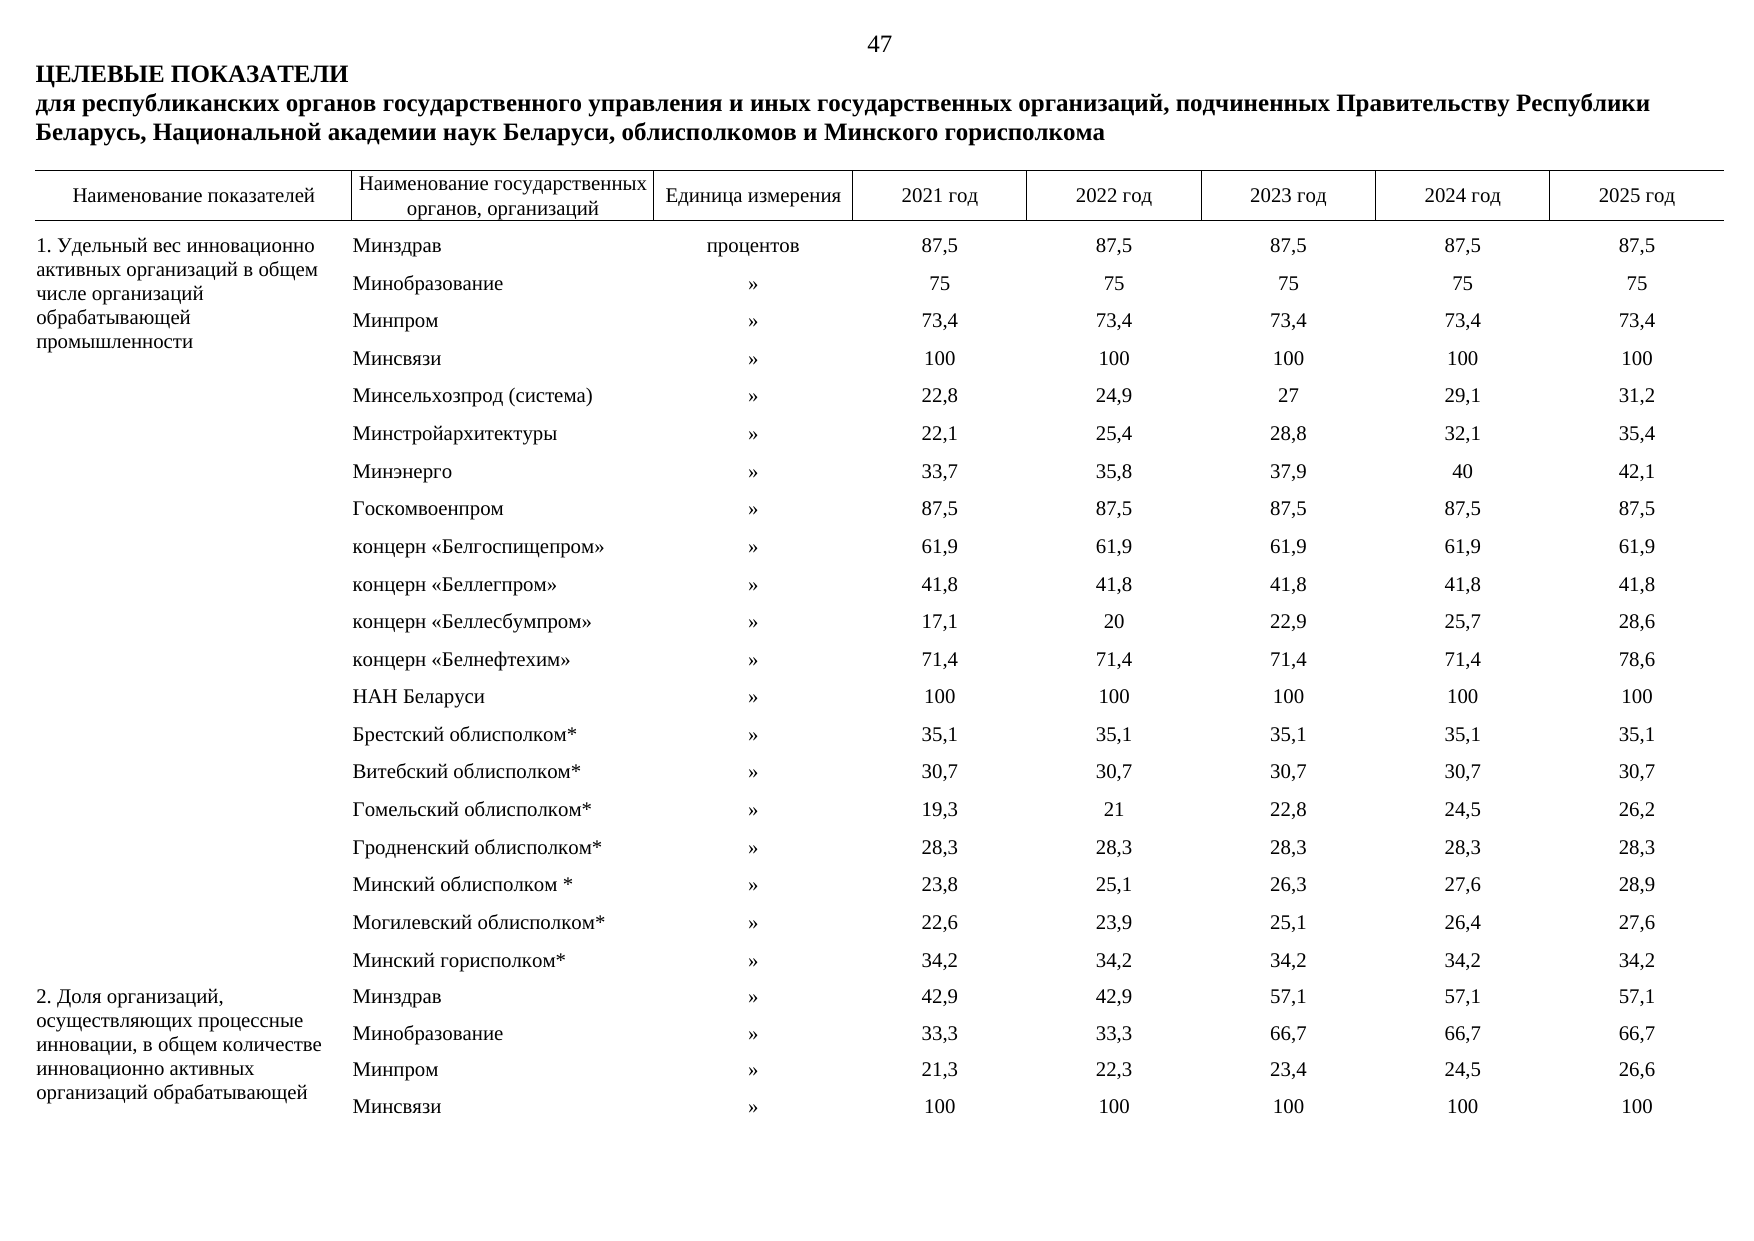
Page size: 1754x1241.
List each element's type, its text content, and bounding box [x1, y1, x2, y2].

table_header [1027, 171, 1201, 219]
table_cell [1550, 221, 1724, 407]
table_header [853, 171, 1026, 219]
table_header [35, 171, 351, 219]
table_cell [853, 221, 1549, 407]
title ЦЕЛЕВЫЕ ПОКАЗАТЕЛИ для республиканских органов государственного управления и иных государственных организаций, подчиненных Правительству Республики Беларусь, Национальной академии наук Беларуси, облисполкомов и Минского горисполкома [35, 59, 1724, 145]
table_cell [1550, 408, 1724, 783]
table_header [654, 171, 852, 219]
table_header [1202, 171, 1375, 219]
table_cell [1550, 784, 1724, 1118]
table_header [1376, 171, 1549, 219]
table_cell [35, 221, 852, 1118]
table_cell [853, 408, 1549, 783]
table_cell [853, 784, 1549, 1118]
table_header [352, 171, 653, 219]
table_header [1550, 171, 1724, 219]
